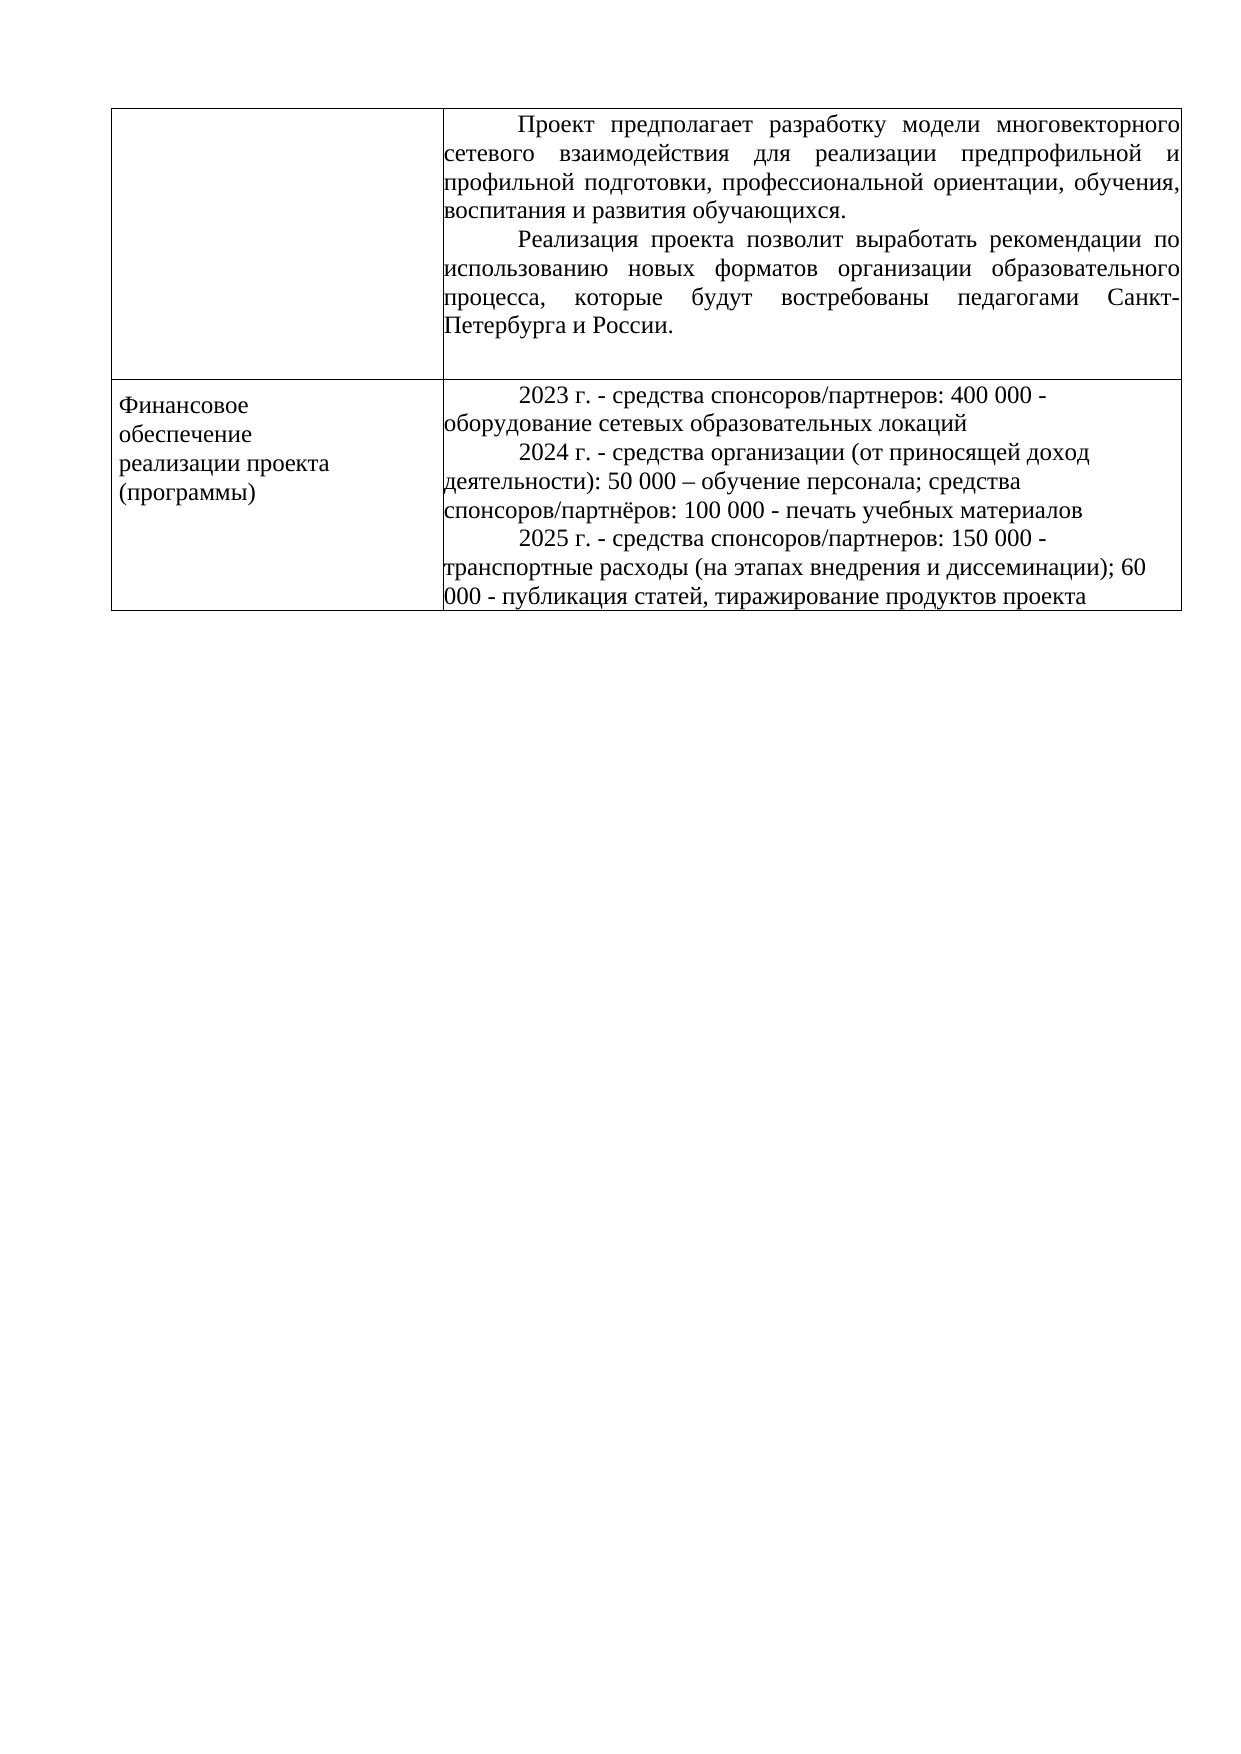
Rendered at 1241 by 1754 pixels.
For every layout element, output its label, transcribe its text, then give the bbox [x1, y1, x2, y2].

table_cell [112, 109, 443, 379]
table_cell Финансовое обеспечение реализации проекта (программы) [112, 380, 443, 610]
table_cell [444, 109, 1181, 379]
table_cell 2023 г. - средства спонсоров/партнеров: 400 000 - оборудование сетевых образовательных локаций 2024 г. - средства организации (от приносящей доход деятельности): 50 000 – обучение персонала; средства спонсоров/партнёров: 100 000 - печать учебных материалов 2025 г. - средства спонсоров/партнеров: 150 000 - транспортные расходы (на этапах внедрения и диссеминации); 60 000 - публикация статей, тиражирование продуктов проекта [444, 380, 1181, 610]
